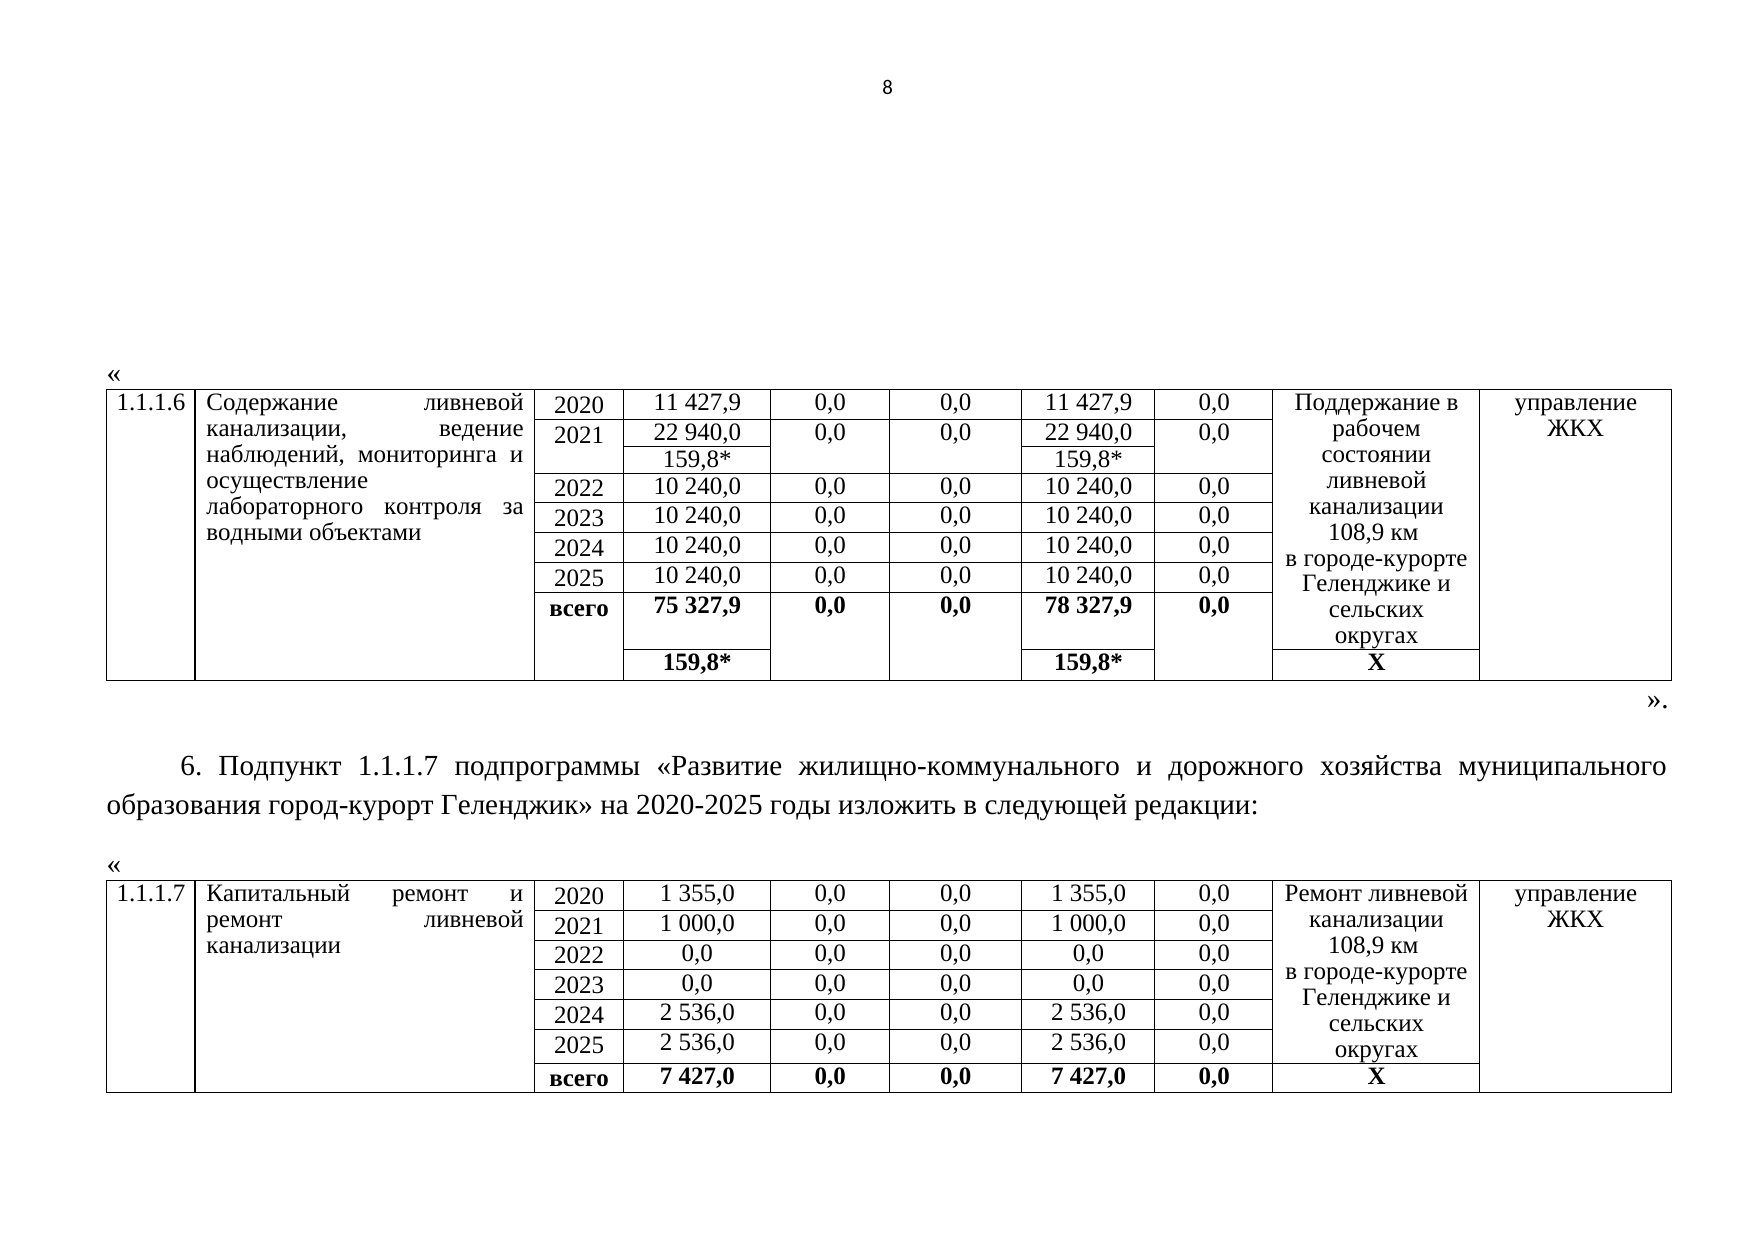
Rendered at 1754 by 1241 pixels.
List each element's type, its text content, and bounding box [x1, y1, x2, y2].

table_cell 0,0 [1022, 941, 1154, 969]
table_cell 2 536,0 [624, 1030, 770, 1062]
table_cell 0,0 [1155, 420, 1272, 472]
table_header управление ЖКХ [1480, 390, 1671, 680]
text 6. Подпункт 1.1.1.7 подпрограммы «Развитие жилищно-коммунального и дорожного хозяйства муниципального образования город-курорт Геленджик» на 2020-2025 годы изложить в следующей редакции: [106, 748, 1668, 821]
table_cell 10 240,0 [1022, 503, 1154, 532]
table_cell 0,0 [771, 420, 889, 472]
text « [106, 355, 1668, 389]
table_cell 0,0 [890, 533, 1021, 562]
table_cell 2 536,0 [624, 1000, 770, 1029]
table_cell 0,0 [771, 533, 889, 562]
table_cell 0,0 [890, 1000, 1021, 1029]
table_cell 10 240,0 [624, 474, 770, 502]
table_cell 2023 [535, 970, 623, 999]
table_header 2020 [535, 390, 623, 419]
table_header 0,0 [1155, 881, 1272, 910]
table_cell 0,0 [624, 941, 770, 969]
table_cell 0,0 [890, 563, 1021, 592]
table_cell 22 940,0 [1022, 420, 1154, 446]
table_header 0,0 [771, 881, 889, 910]
table_cell 0,0 [890, 420, 1021, 472]
table_cell 2024 [535, 1000, 623, 1029]
table_cell 159,8* [1022, 650, 1154, 680]
table_cell 0,0 [890, 911, 1021, 939]
text ». [106, 681, 1668, 715]
table_cell 0,0 [1155, 533, 1272, 562]
table_cell 0,0 [1155, 970, 1272, 999]
table_header 0,0 [1155, 390, 1272, 419]
table_cell 10 240,0 [1022, 563, 1154, 592]
table_header 1.1.1.7 [107, 881, 194, 1092]
table_cell 0,0 [1155, 474, 1272, 502]
table_cell 2 536,0 [1022, 1030, 1154, 1062]
table_cell 10 240,0 [624, 533, 770, 562]
table_cell 0,0 [771, 941, 889, 969]
table_cell 0,0 [1155, 1030, 1272, 1062]
table_cell 0,0 [624, 970, 770, 999]
table_cell 2022 [535, 941, 623, 969]
table_header Ремонт ливневой канализации 108,9 км в городе-курорте Геленджике и сельских округах [1273, 881, 1479, 1062]
table_cell 75 327,9 [624, 593, 770, 649]
table_cell 2 536,0 [1022, 1000, 1154, 1029]
table_cell всего [535, 1064, 623, 1092]
table_cell 0,0 [1155, 503, 1272, 532]
table_cell 2023 [535, 503, 623, 532]
table_cell 0,0 [1022, 970, 1154, 999]
table_cell 0,0 [1155, 593, 1272, 680]
table_cell 0,0 [1155, 563, 1272, 592]
table_cell 10 240,0 [1022, 533, 1154, 562]
table_header управление ЖКХ [1480, 881, 1671, 1092]
table_cell 0,0 [771, 1030, 889, 1062]
table_cell 2025 [535, 1030, 623, 1062]
table_header 2020 [535, 881, 623, 910]
table_cell 159,8* [624, 447, 770, 472]
table_cell 0,0 [771, 503, 889, 532]
table_cell 10 240,0 [624, 563, 770, 592]
table_header 1 355,0 [1022, 881, 1154, 910]
table_cell 1 000,0 [624, 911, 770, 939]
table_cell 0,0 [771, 1064, 889, 1092]
table_cell 0,0 [771, 474, 889, 502]
table_cell 0,0 [1155, 911, 1272, 939]
table_header 11 427,9 [624, 390, 770, 419]
table_cell 0,0 [771, 593, 889, 680]
table_cell 7 427,0 [624, 1064, 770, 1092]
table_cell 0,0 [890, 970, 1021, 999]
table_header 0,0 [890, 881, 1021, 910]
table_cell 78 327,9 [1022, 593, 1154, 649]
table_cell 0,0 [890, 474, 1021, 502]
table_header 0,0 [890, 390, 1021, 419]
table_cell 159,8* [1022, 447, 1154, 472]
table_cell 0,0 [890, 593, 1021, 680]
table_header Содержание ливневой канализации, ведение наблюдений, мониторинга и осуществление лабораторного контроля за водными объектами [196, 390, 534, 680]
table_cell 22 940,0 [624, 420, 770, 446]
table_cell 2024 [535, 533, 623, 562]
table_cell 2021 [535, 420, 623, 472]
table_header 1.1.1.6 [107, 390, 194, 680]
table_cell 0,0 [771, 911, 889, 939]
table_header 11 427,9 [1022, 390, 1154, 419]
table_header Поддержание в рабочем состоянии ливневой канализации 108,9 км в городе-курорте Геленджике и сельских округах [1273, 390, 1479, 649]
table_cell 7 427,0 [1022, 1064, 1154, 1092]
table_cell 10 240,0 [624, 503, 770, 532]
table_header Капитальный ремонт и ремонт ливневой канализации [196, 881, 534, 1092]
table_cell 0,0 [1155, 941, 1272, 969]
table_header 1 355,0 [624, 881, 770, 910]
table_cell 10 240,0 [1022, 474, 1154, 502]
text « [106, 846, 1668, 880]
table_cell 0,0 [1155, 1000, 1272, 1029]
table_cell Х [1273, 1064, 1479, 1092]
table_cell 0,0 [890, 503, 1021, 532]
table_cell 0,0 [771, 563, 889, 592]
table_cell 1 000,0 [1022, 911, 1154, 939]
table_header 0,0 [771, 390, 889, 419]
table_cell 159,8* [624, 650, 770, 680]
table_cell 0,0 [890, 941, 1021, 969]
table_cell 0,0 [771, 1000, 889, 1029]
table_cell 0,0 [890, 1030, 1021, 1062]
table_cell 2022 [535, 474, 623, 502]
table_cell Х [1273, 650, 1479, 680]
table_cell 2021 [535, 911, 623, 939]
table_cell 0,0 [890, 1064, 1021, 1092]
table_cell всего [535, 593, 623, 680]
table_cell 0,0 [771, 970, 889, 999]
table_cell 2025 [535, 563, 623, 592]
table_cell 0,0 [1155, 1064, 1272, 1092]
